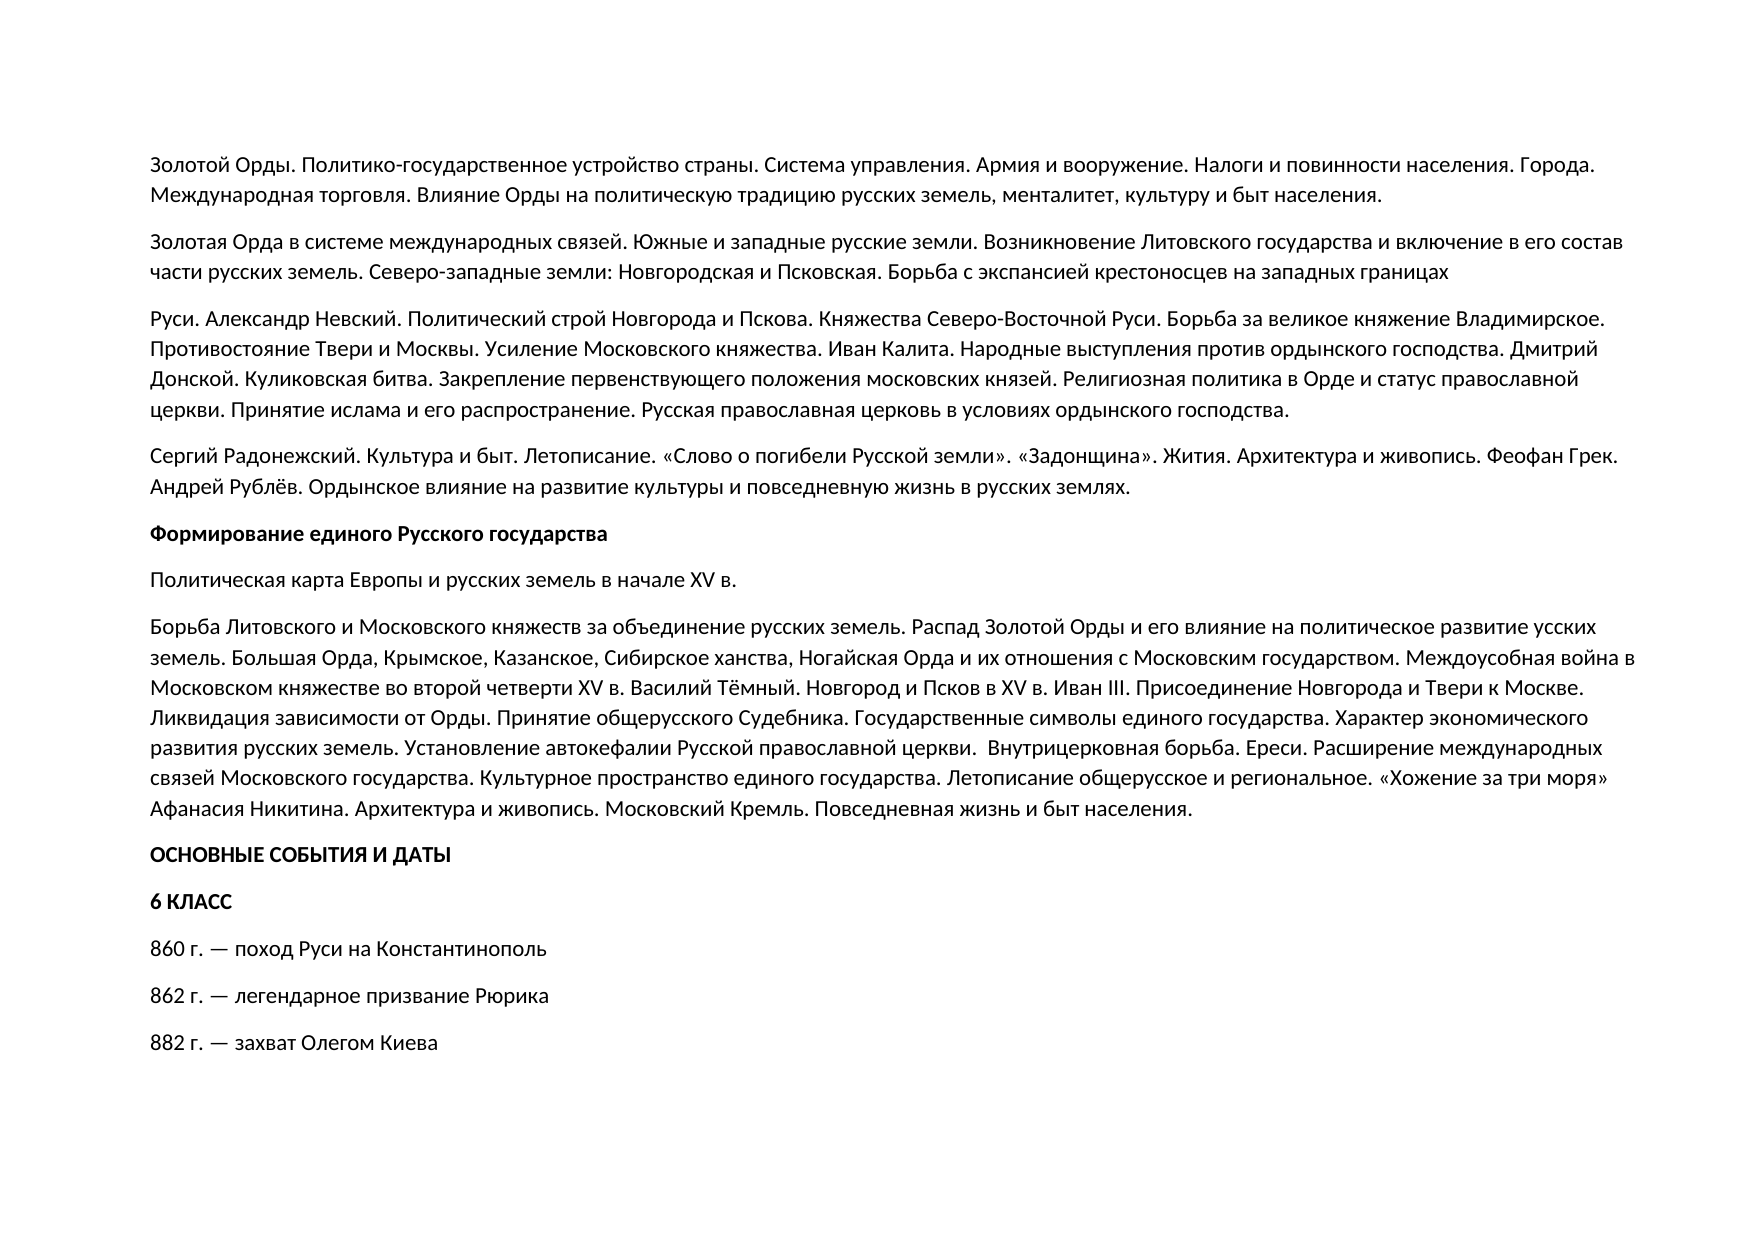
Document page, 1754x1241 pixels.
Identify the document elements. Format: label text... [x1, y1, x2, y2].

text Сергий Радонежский. Культура и быт. Летописание. «Слово о погибели Русской земли». «Задонщина». Жития. Архитектура и живопись. Феофан Грек. Андрей Рублёв. Ордынское влияние на развитие культуры и повседневную жизнь в русских землях. [150, 442, 1643, 500]
text Политическая карта Европы и русских земель в начале XV в. [150, 566, 1643, 594]
text 862 г. — легендарное призвание Рюрика [150, 981, 1643, 1009]
text 6 КЛАСС [150, 887, 1643, 916]
text Золотая Орда в системе международных связей. Южные и западные русские земли. Возникновение Литовского государства и включение в его состав части русских земель. Северо-западные земли: Новгородская и Псковская. Борьба с экспансией крестоносцев на западных границах [150, 227, 1643, 285]
text Формирование единого Русского государства [150, 519, 1643, 547]
text 882 г. — захват Олегом Киева [150, 1028, 1643, 1056]
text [150, 150, 1643, 208]
text Руси. Александр Невский. Политический строй Новгорода и Пскова. Княжества Северо-Восточной Руси. Борьба за великое княжение Владимирское. Противостояние Твери и Москвы. Усиление Московского княжества. Иван Калита. Народные выступления против ордынского господства. Дмитрий Донской. Куликовская битва. Закрепление первенствующего положения московских князей. Религиозная политика в Орде и статус православной церкви. Принятие ислама и его распространение. Русская православная церковь в условиях ордынского господства. [150, 304, 1643, 423]
text Борьба Литовского и Московского княжеств за объединение русских земель. Распад Золотой Орды и его влияние на политическое развитие усских земель. Большая Орда, Крымское, Казанское, Сибирское ханства, Ногайская Орда и их отношения с Московским государством. Междоусобная война в Московском княжестве во второй четверти XV в. Василий Тёмный. Новгород и Псков в XV в. Иван III. Присоединение Новгорода и Твери к Москве. Ликвидация зависимости от Орды. Принятие общерусского Судебника. Государственные символы единого государства. Характер экономического развития русских земель. Установление автокефалии Русской православной церкви. Внутрицерковная борьба. Ереси. Расширение международных связей Московского государства. Культурное пространство единого государства. Летописание общерусское и региональное. «Хожение за три моря» Афанасия Никитина. Архитектура и живопись. Московский Кремль. Повседневная жизнь и быт населения. [150, 612, 1643, 822]
text ОСНОВНЫЕ СОБЫТИЯ И ДАТЫ [150, 841, 1643, 869]
text 860 г. — поход Руси на Константинополь [150, 934, 1643, 962]
